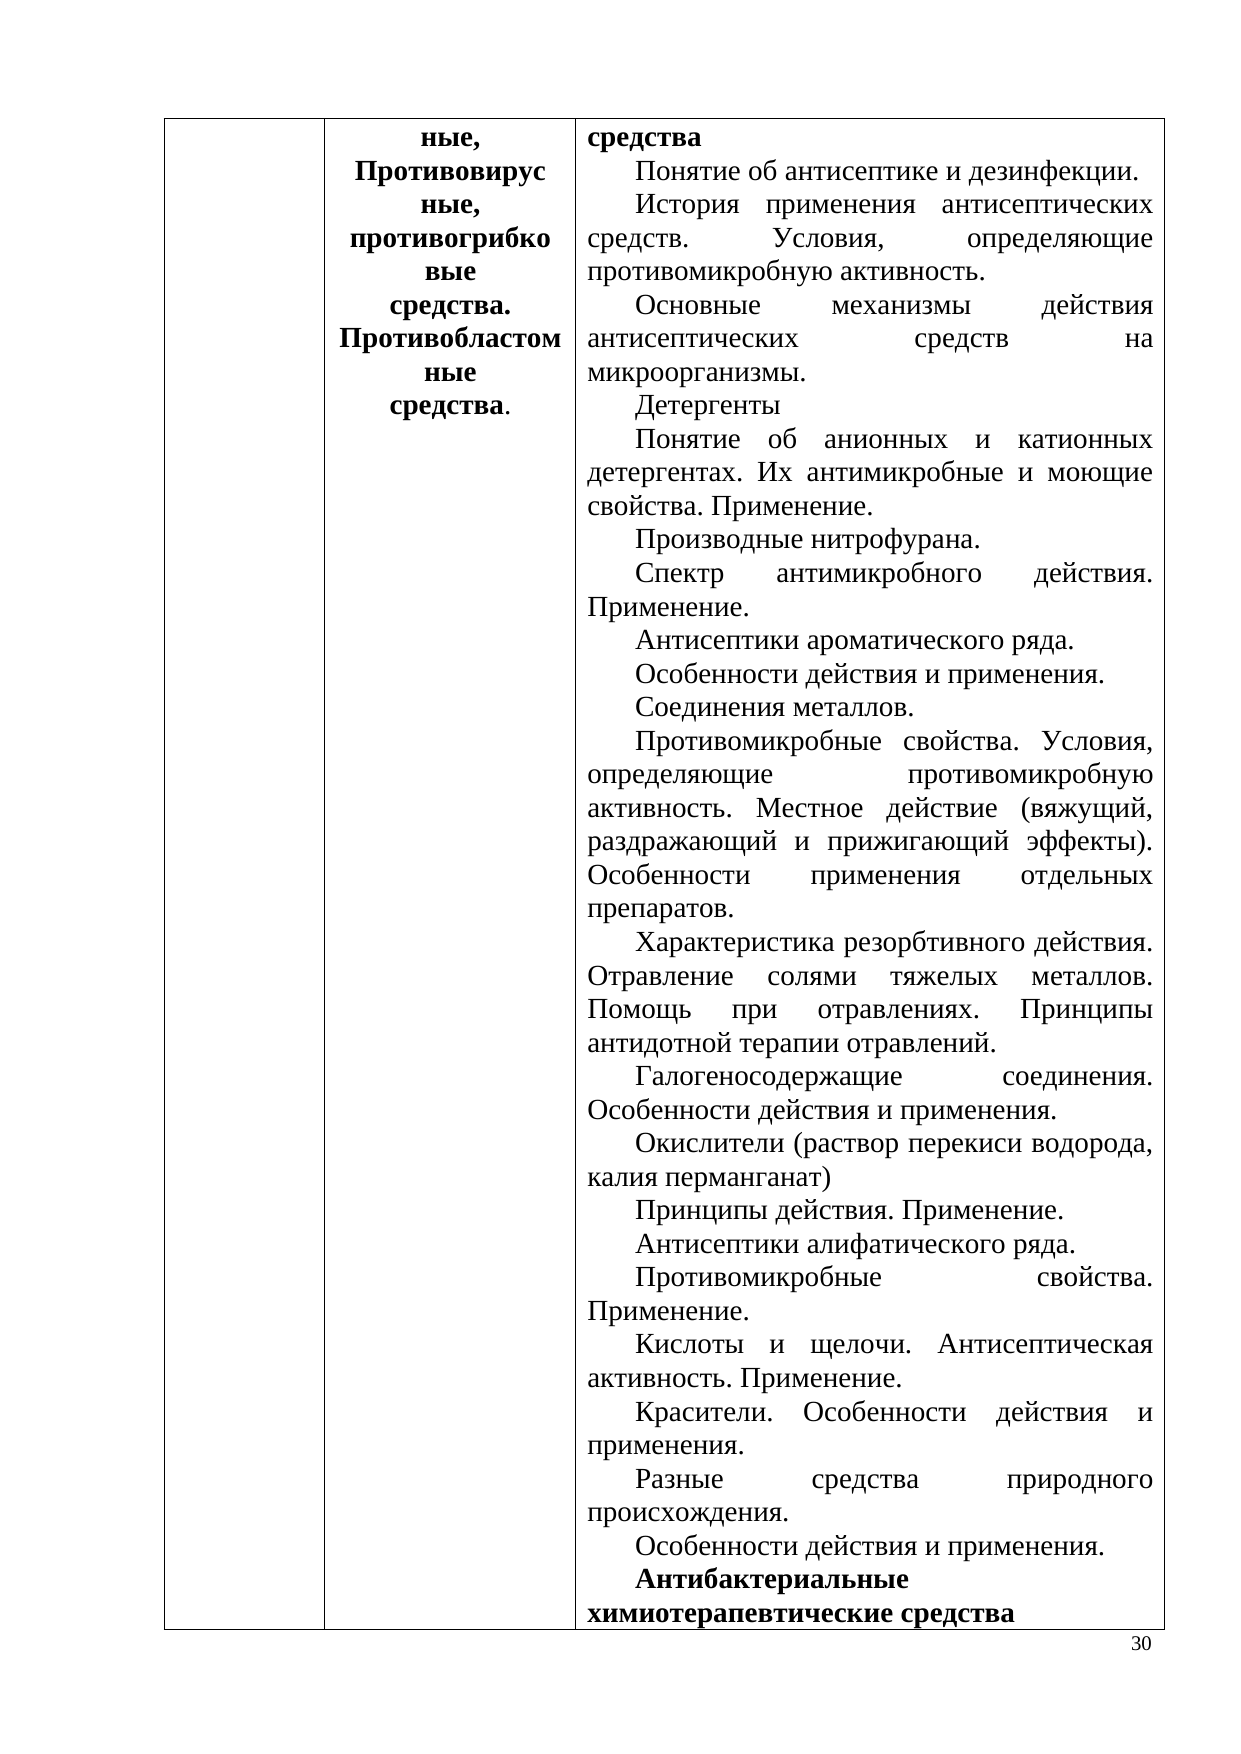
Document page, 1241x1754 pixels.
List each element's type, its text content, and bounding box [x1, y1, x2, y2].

table_cell 8 [165, 119, 324, 1628]
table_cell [576, 119, 1164, 1628]
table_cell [325, 119, 575, 1628]
